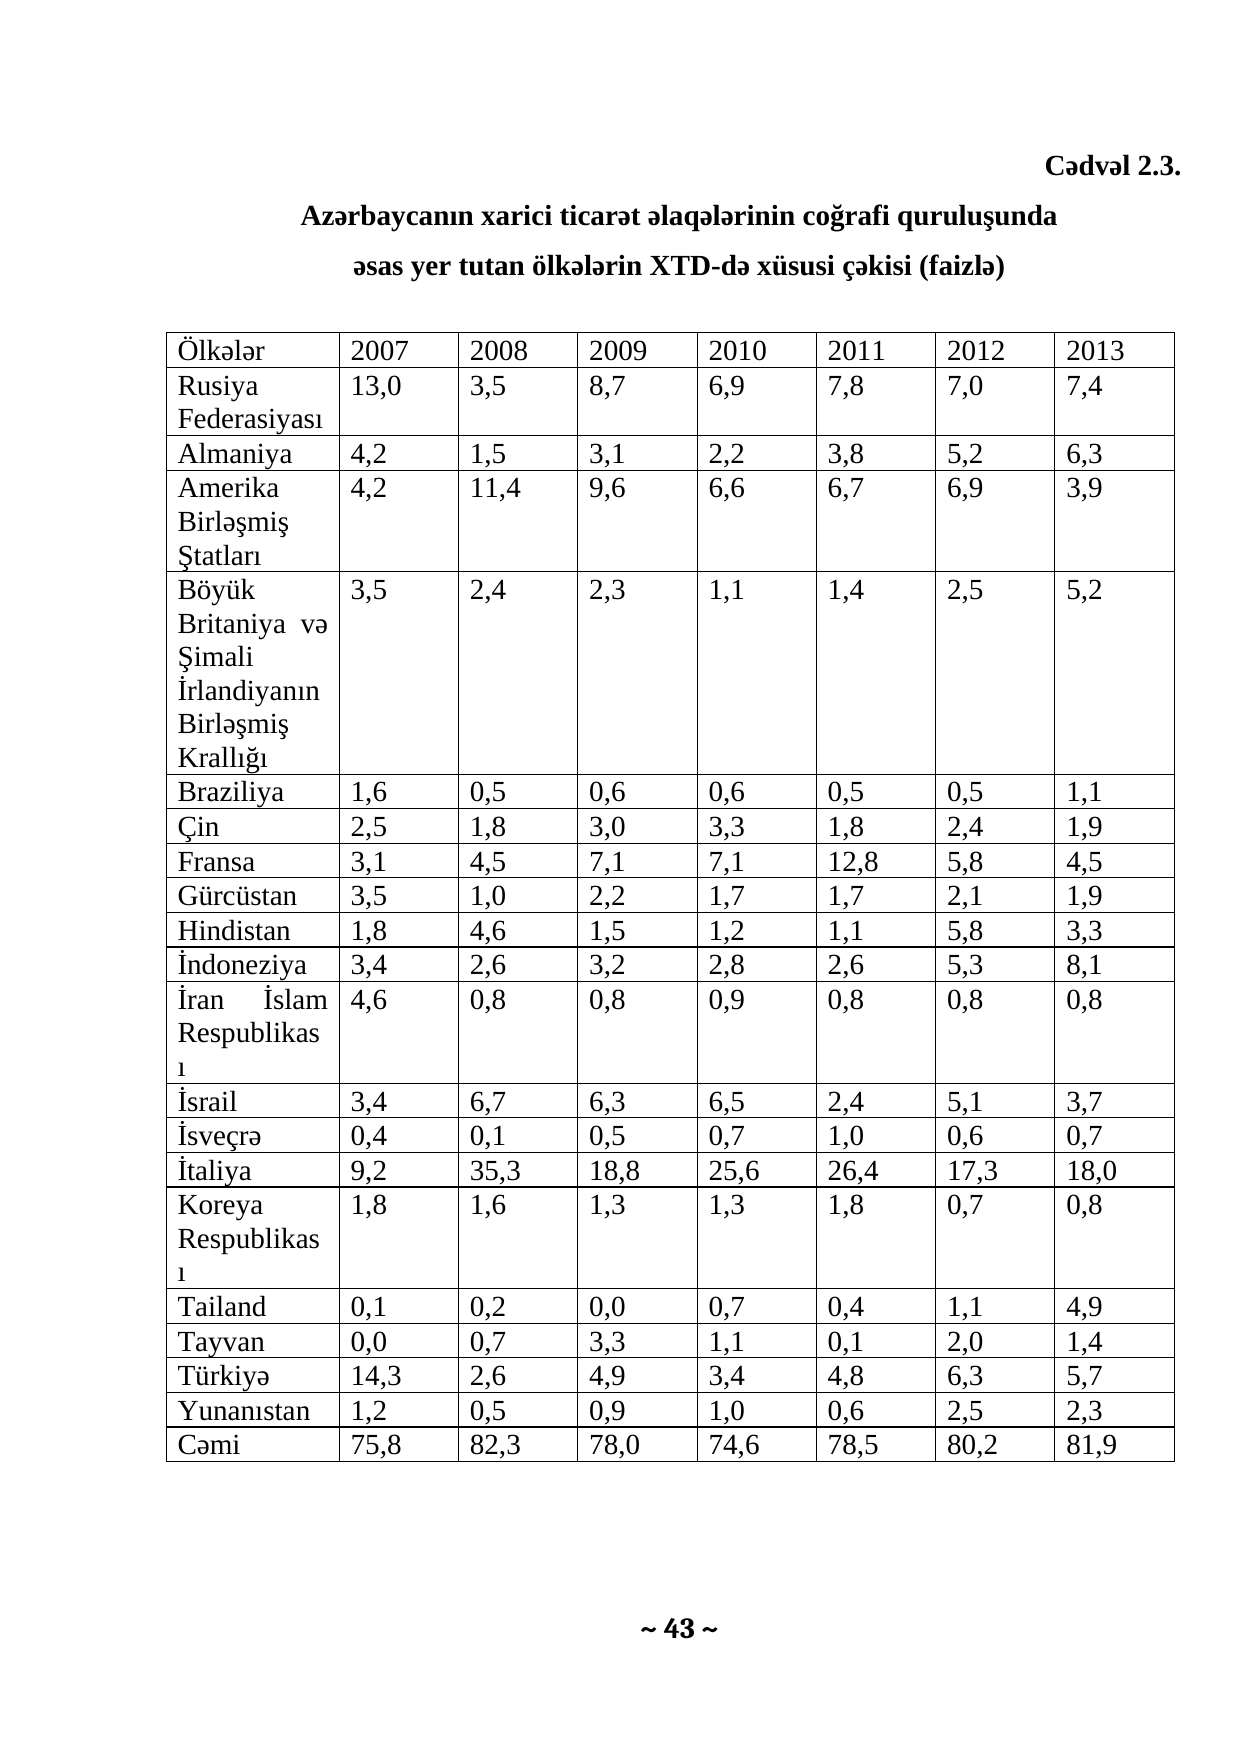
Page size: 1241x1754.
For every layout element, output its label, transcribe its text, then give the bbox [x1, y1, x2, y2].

table_cell 8,1 [1055, 948, 1174, 981]
table_header 2012 [936, 333, 1054, 367]
table_cell 5,2 [936, 436, 1054, 469]
table_cell 0,8 [817, 982, 935, 1083]
table_cell 6,6 [698, 471, 816, 571]
table_cell 82,3 [459, 1428, 577, 1461]
table_cell 0,0 [578, 1289, 697, 1323]
table_cell 3,9 [1055, 471, 1174, 571]
table_cell 7,1 [578, 844, 697, 877]
table_cell 3,1 [578, 436, 697, 469]
table_cell 1,7 [698, 878, 816, 912]
table_cell 2,4 [936, 809, 1054, 843]
table_cell 0,9 [698, 982, 816, 1083]
table_cell 1,6 [459, 1188, 577, 1288]
table_cell 2,4 [817, 1084, 935, 1117]
table_cell 0,4 [340, 1118, 458, 1152]
table_cell 9,6 [578, 471, 697, 571]
table_header Ölkələr [167, 333, 339, 367]
table_cell 4,5 [459, 844, 577, 877]
table_cell 2,2 [698, 436, 816, 469]
table_cell 3,5 [459, 368, 577, 435]
table_cell 7,1 [698, 844, 816, 877]
table_cell 0,1 [459, 1118, 577, 1152]
text əsas yer tutan ölkələrin XTD-də xüsusi çəkisi (faizlə) [177, 248, 1181, 282]
table_cell 3,4 [698, 1358, 816, 1392]
table_cell 0,8 [1055, 1188, 1174, 1288]
table_cell 0,5 [459, 775, 577, 808]
text Cədvəl 2.3. [177, 148, 1181, 181]
table_cell 3,3 [578, 1324, 697, 1357]
table_cell 1,8 [459, 809, 577, 843]
table_cell 3,3 [1055, 913, 1174, 946]
table_cell 0,7 [1055, 1118, 1174, 1152]
table_cell 0,5 [578, 1118, 697, 1152]
table_cell 1,1 [817, 913, 935, 946]
table_cell 4,9 [578, 1358, 697, 1392]
table_cell 0,8 [578, 982, 697, 1083]
table_cell 0,7 [698, 1289, 816, 1323]
table_cell 2,6 [817, 948, 935, 981]
table_cell 1,5 [459, 436, 577, 469]
table_cell 14,3 [340, 1358, 458, 1392]
table_cell 2,1 [936, 878, 1054, 912]
table_cell 0,2 [459, 1289, 577, 1323]
table_cell 5,3 [936, 948, 1054, 981]
table_cell 78,5 [817, 1428, 935, 1461]
table_cell 0,7 [936, 1188, 1054, 1288]
text Azərbaycanın xarici ticarət əlaqələrinin coğrafi quruluşunda [177, 198, 1181, 232]
table_cell 6,3 [1055, 436, 1174, 469]
table_cell 2,5 [936, 572, 1054, 773]
table_cell 18,0 [1055, 1153, 1174, 1186]
table_cell 4,6 [340, 982, 458, 1083]
table_cell 17,3 [936, 1153, 1054, 1186]
table_cell 0,6 [936, 1118, 1054, 1152]
table_cell 0,6 [698, 775, 816, 808]
table_cell 1,4 [1055, 1324, 1174, 1357]
table_cell 75,8 [340, 1428, 458, 1461]
table_cell 1,8 [817, 1188, 935, 1288]
table_cell 6,3 [936, 1358, 1054, 1392]
table_cell 3,4 [340, 1084, 458, 1117]
table_cell 1,8 [340, 913, 458, 946]
table_cell 18,8 [578, 1153, 697, 1186]
table_cell 4,9 [1055, 1289, 1174, 1323]
table_cell 1,9 [1055, 878, 1174, 912]
table_cell 2,2 [578, 878, 697, 912]
table_cell 3,0 [578, 809, 697, 843]
table_cell 0,8 [1055, 982, 1174, 1083]
table_cell 3,5 [340, 878, 458, 912]
table_cell 3,7 [1055, 1084, 1174, 1117]
table_cell 1,1 [698, 1324, 816, 1357]
table_cell 6,7 [459, 1084, 577, 1117]
table_cell 74,6 [698, 1428, 816, 1461]
table_cell 0,5 [459, 1393, 577, 1426]
table_header 2007 [340, 333, 458, 367]
table_cell 0,6 [578, 775, 697, 808]
table_cell 25,6 [698, 1153, 816, 1186]
table_header 2009 [578, 333, 697, 367]
table_cell 0,4 [817, 1289, 935, 1323]
table_cell 0,8 [936, 982, 1054, 1083]
table_cell 2,0 [936, 1324, 1054, 1357]
table_cell 7,8 [817, 368, 935, 435]
table_cell 1,0 [459, 878, 577, 912]
table_cell Çin [167, 809, 339, 843]
table_cell 6,9 [936, 471, 1054, 571]
table_cell 0,9 [578, 1393, 697, 1426]
table_cell 0,1 [340, 1289, 458, 1323]
table_cell 3,1 [340, 844, 458, 877]
table_cell 2,5 [340, 809, 458, 843]
table_cell 2,6 [459, 948, 577, 981]
table_header 2008 [459, 333, 577, 367]
table_cell 6,7 [817, 471, 935, 571]
table_cell 0,7 [459, 1324, 577, 1357]
table_cell Tailand [167, 1289, 339, 1323]
table_cell 1,4 [817, 572, 935, 773]
table_cell Gürcüstan [167, 878, 339, 912]
table_cell 5,7 [1055, 1358, 1174, 1392]
table_cell 4,2 [340, 471, 458, 571]
table_cell 1,3 [578, 1188, 697, 1288]
table_cell 2,3 [578, 572, 697, 773]
table_cell 0,8 [459, 982, 577, 1083]
table_cell 11,4 [459, 471, 577, 571]
table_cell Yunanıstan [167, 1393, 339, 1426]
table_cell Koreya Respublikası [167, 1188, 339, 1288]
table_cell 0,5 [817, 775, 935, 808]
table_cell 4,2 [340, 436, 458, 469]
table_header 2010 [698, 333, 816, 367]
table_cell 81,9 [1055, 1428, 1174, 1461]
table_header 2011 [817, 333, 935, 367]
table_cell Böyük Britaniya və Şimali İrlandiyanın Birləşmiş Krallığı [167, 572, 339, 773]
table_cell 4,5 [1055, 844, 1174, 877]
table_cell 7,0 [936, 368, 1054, 435]
table_cell Amerika Birləşmiş Ştatları [167, 471, 339, 571]
table_cell 5,2 [1055, 572, 1174, 773]
table_cell Tayvan [167, 1324, 339, 1357]
table_cell 2,8 [698, 948, 816, 981]
table_cell Braziliya [167, 775, 339, 808]
table_cell 0,7 [698, 1118, 816, 1152]
table_cell 13,0 [340, 368, 458, 435]
table_cell 1,0 [698, 1393, 816, 1426]
table_cell 0,5 [936, 775, 1054, 808]
table_cell 5,8 [936, 844, 1054, 877]
table_cell 9,2 [340, 1153, 458, 1186]
table_cell 2,3 [1055, 1393, 1174, 1426]
table_cell İran İslam Respublikası [167, 982, 339, 1083]
table_header 2013 [1055, 333, 1174, 367]
table_cell İtaliya [167, 1153, 339, 1186]
table_cell 0,1 [817, 1324, 935, 1357]
table_cell Türkiyə [167, 1358, 339, 1392]
table_cell 1,2 [340, 1393, 458, 1426]
table_cell 8,7 [578, 368, 697, 435]
table_cell 78,0 [578, 1428, 697, 1461]
table_cell 80,2 [936, 1428, 1054, 1461]
table_cell 7,4 [1055, 368, 1174, 435]
table_cell 1,8 [817, 809, 935, 843]
table_cell 1,1 [936, 1289, 1054, 1323]
table_cell 3,3 [698, 809, 816, 843]
table_cell Fransa [167, 844, 339, 877]
table_cell 1,0 [817, 1118, 935, 1152]
table_cell 26,4 [817, 1153, 935, 1186]
table_cell 1,1 [1055, 775, 1174, 808]
table_cell 3,2 [578, 948, 697, 981]
table_cell 1,6 [340, 775, 458, 808]
table_cell 1,3 [698, 1188, 816, 1288]
table_cell Hindistan [167, 913, 339, 946]
table_cell 12,8 [817, 844, 935, 877]
table_cell 1,9 [1055, 809, 1174, 843]
table_cell 5,1 [936, 1084, 1054, 1117]
table_cell 1,7 [817, 878, 935, 912]
table_cell 2,6 [459, 1358, 577, 1392]
table_cell 1,8 [340, 1188, 458, 1288]
table_cell 1,1 [698, 572, 816, 773]
table_cell 6,3 [578, 1084, 697, 1117]
table_cell 5,8 [936, 913, 1054, 946]
table_cell 3,8 [817, 436, 935, 469]
table_cell 2,4 [459, 572, 577, 773]
table_cell 4,6 [459, 913, 577, 946]
table_cell İsrail [167, 1084, 339, 1117]
table_cell 6,5 [698, 1084, 816, 1117]
table_cell Almaniya [167, 436, 339, 469]
table_cell İndoneziya [167, 948, 339, 981]
table_cell 4,8 [817, 1358, 935, 1392]
table_cell 2,5 [936, 1393, 1054, 1426]
table_cell 0,6 [817, 1393, 935, 1426]
table_cell Cəmi [167, 1428, 339, 1461]
table_cell Rusiya Federasiyası [167, 368, 339, 435]
table_cell 3,5 [340, 572, 458, 773]
table_cell 1,5 [578, 913, 697, 946]
table_cell İsveçrə [167, 1118, 339, 1152]
table_cell 3,4 [340, 948, 458, 981]
table_cell 35,3 [459, 1153, 577, 1186]
table_cell 1,2 [698, 913, 816, 946]
table_cell 0,0 [340, 1324, 458, 1357]
table_cell 6,9 [698, 368, 816, 435]
